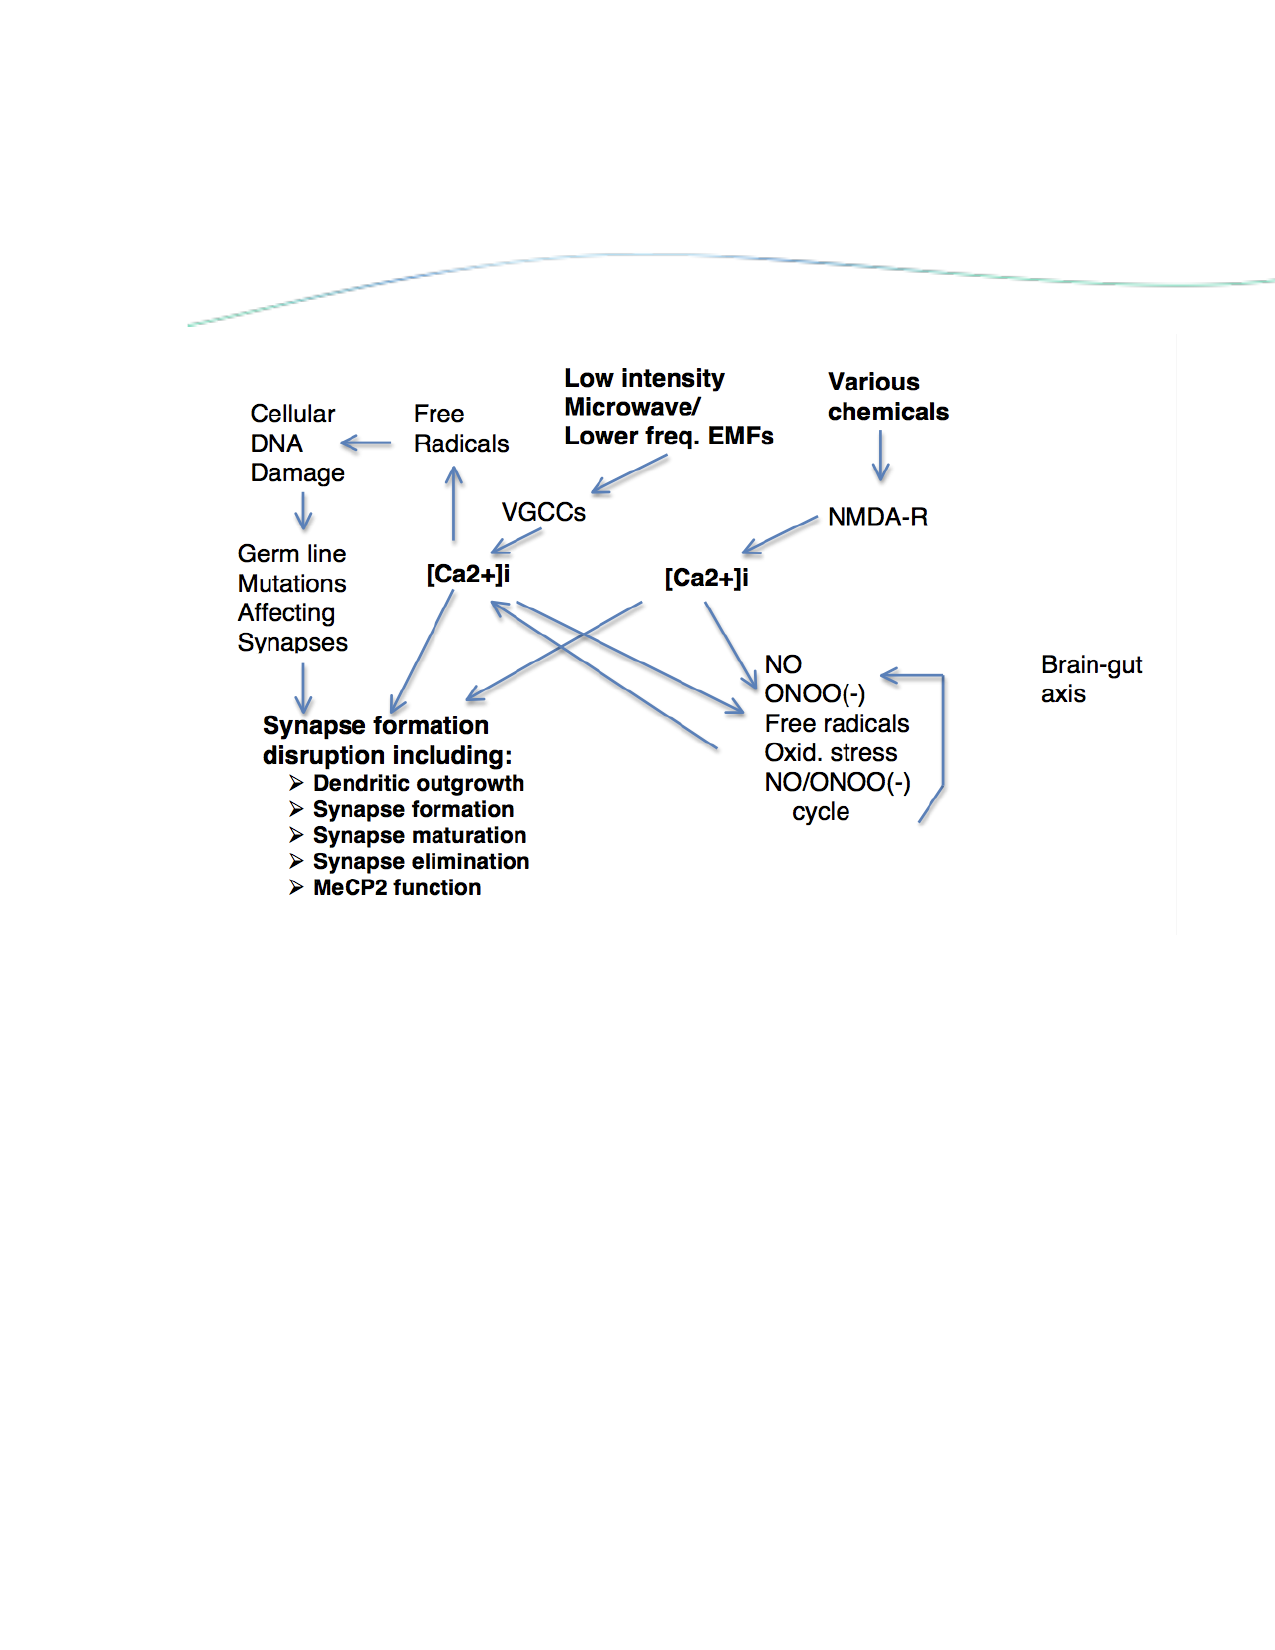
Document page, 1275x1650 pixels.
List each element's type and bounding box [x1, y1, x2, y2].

picture [187, 334, 1177, 935]
picture [187, 179, 1275, 327]
